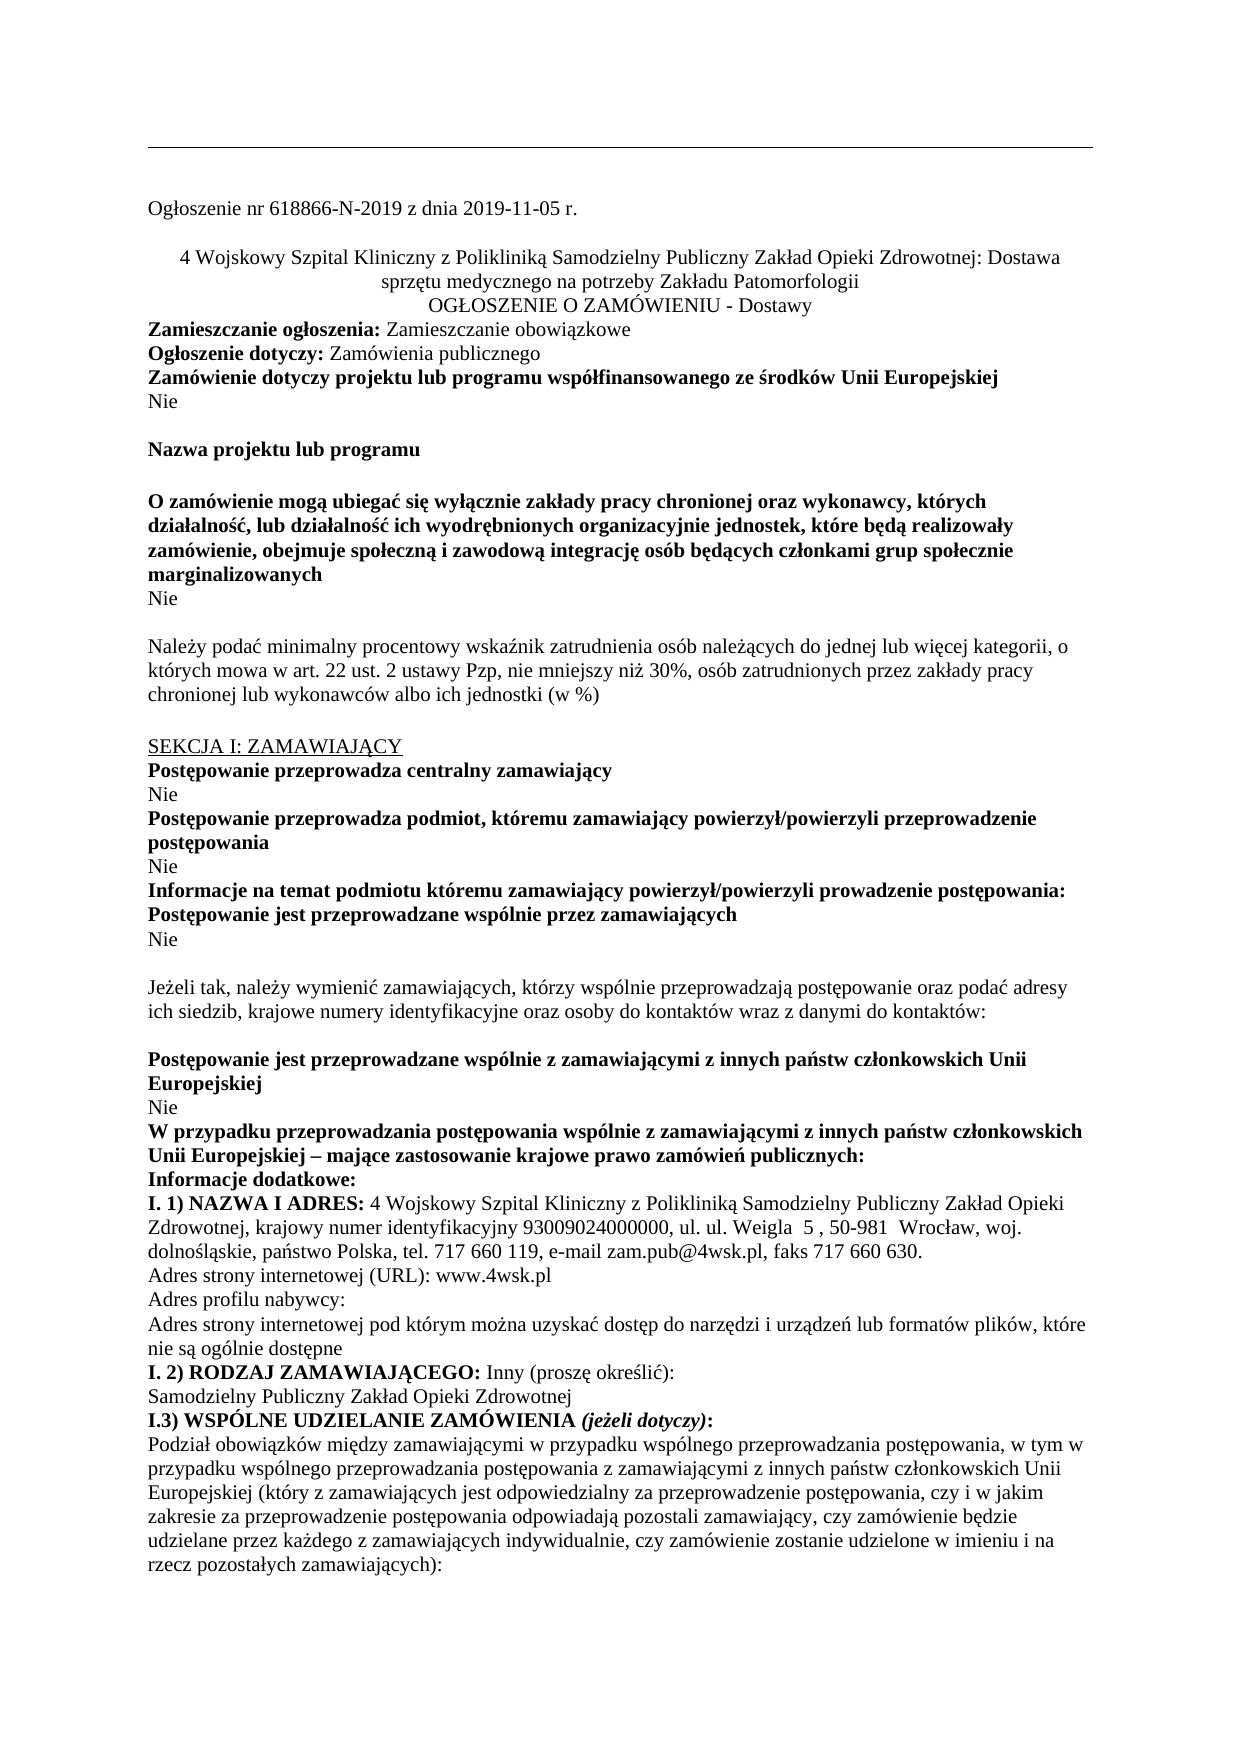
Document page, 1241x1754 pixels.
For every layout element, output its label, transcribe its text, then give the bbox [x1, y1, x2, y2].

text I.3) WSPÓLNE UDZIELANIE ZAMÓWIENIA (jeżeli dotyczy): [148, 1408, 1093, 1432]
text Nie [148, 389, 1093, 413]
text Podział obowiązków między zamawiającymi w przypadku wspólnego przeprowadzania postępowania, w tym w przypadku wspólnego przeprowadzania postępowania z zamawiającymi z innych państw członkowskich Unii Europejskiej (który z zamawiających jest odpowiedzialny za przeprowadzenie postępowania, czy i w jakim zakresie za przeprowadzenie postępowania odpowiadają pozostali zamawiający, czy zamówienie będzie udzielane przez każdego z zamawiających indywidualnie, czy zamówienie zostanie udzielone w imieniu i na rzecz pozostałych zamawiających): [148, 1432, 1093, 1604]
text Postępowanie przeprowadza podmiot, któremu zamawiający powierzył/powierzyli przeprowadzenie postępowania [148, 806, 1093, 854]
text Ogłoszenie nr 618866-N-2019 z dnia 2019-11-05 r. [148, 148, 1093, 220]
text Należy podać minimalny procentowy wskaźnik zatrudnienia osób należących do jednej lub więcej kategorii, o których mowa w art. 22 ust. 2 ustawy Pzp, nie mniejszy niż 30%, osób zatrudnionych przez zakłady pracy chronionej lub wykonawców albo ich jednostki (w %) [148, 610, 1093, 734]
text Zamówienie dotyczy projektu lub programu współfinansowanego ze środków Unii Europejskiej [148, 365, 1093, 389]
text SEKCJA I: ZAMAWIAJĄCY [148, 734, 1093, 758]
text I. 1) NAZWA I ADRES: 4 Wojskowy Szpital Kliniczny z Polikliniką Samodzielny Publiczny Zakład Opieki Zdrowotnej, krajowy numer identyfikacyjny 93009024000000, ul. ul. Weigla 5 , 50-981 Wrocław, woj. dolnośląskie, państwo Polska, tel. 717 660 119, e-mail zam.pub@4wsk.pl, faks 717 660 630. Adres strony internetowej (URL): www.4wsk.pl Adres profilu nabywcy: Adres strony internetowej pod którym można uzyskać dostęp do narzędzi i urządzeń lub formatów plików, które nie są ogólnie dostępne [148, 1191, 1093, 1359]
text Jeżeli tak, należy wymienić zamawiających, którzy wspólnie przeprowadzają postępowanie oraz podać adresy ich siedzib, krajowe numery identyfikacyjne oraz osoby do kontaktów wraz z danymi do kontaktów: Postępowanie jest przeprowadzane wspólnie z zamawiającymi z innych państw członkowskich Unii Europejskiej [148, 951, 1093, 1095]
text I. 2) RODZAJ ZAMAWIAJĄCEGO: Inny (proszę określić): Samodzielny Publiczny Zakład Opieki Zdrowotnej [148, 1359, 1093, 1408]
text 4 Wojskowy Szpital Kliniczny z Polikliniką Samodzielny Publiczny Zakład Opieki Zdrowotnej: Dostawa sprzętu medycznego na potrzeby Zakładu Patomorfologii OGŁOSZENIE O ZAMÓWIENIU - Dostawy [148, 245, 1093, 317]
text Ogłoszenie dotyczy: Zamówienia publicznego [148, 341, 1093, 365]
text Postępowanie przeprowadza centralny zamawiający [148, 758, 1093, 782]
text O zamówienie mogą ubiegać się wyłącznie zakłady pracy chronionej oraz wykonawcy, których działalność, lub działalność ich wyodrębnionych organizacyjnie jednostek, które będą realizowały zamówienie, obejmuje społeczną i zawodową integrację osób będących członkami grup społecznie marginalizowanych [148, 489, 1093, 586]
text Nie [148, 854, 1093, 878]
text Nie [148, 586, 1093, 610]
text Nie [148, 1095, 1093, 1119]
text Nie [148, 782, 1093, 806]
text Zamieszczanie ogłoszenia: Zamieszczanie obowiązkowe [148, 317, 1093, 341]
text Nie [148, 926, 1093, 951]
text Nazwa projektu lub programu [148, 413, 1093, 489]
text Informacje na temat podmiotu któremu zamawiający powierzył/powierzyli prowadzenie postępowania: Postępowanie jest przeprowadzane wspólnie przez zamawiających [148, 878, 1093, 926]
text W przypadku przeprowadzania postępowania wspólnie z zamawiającymi z innych państw członkowskich Unii Europejskiej – mające zastosowanie krajowe prawo zamówień publicznych: Informacje dodatkowe: [148, 1119, 1093, 1191]
